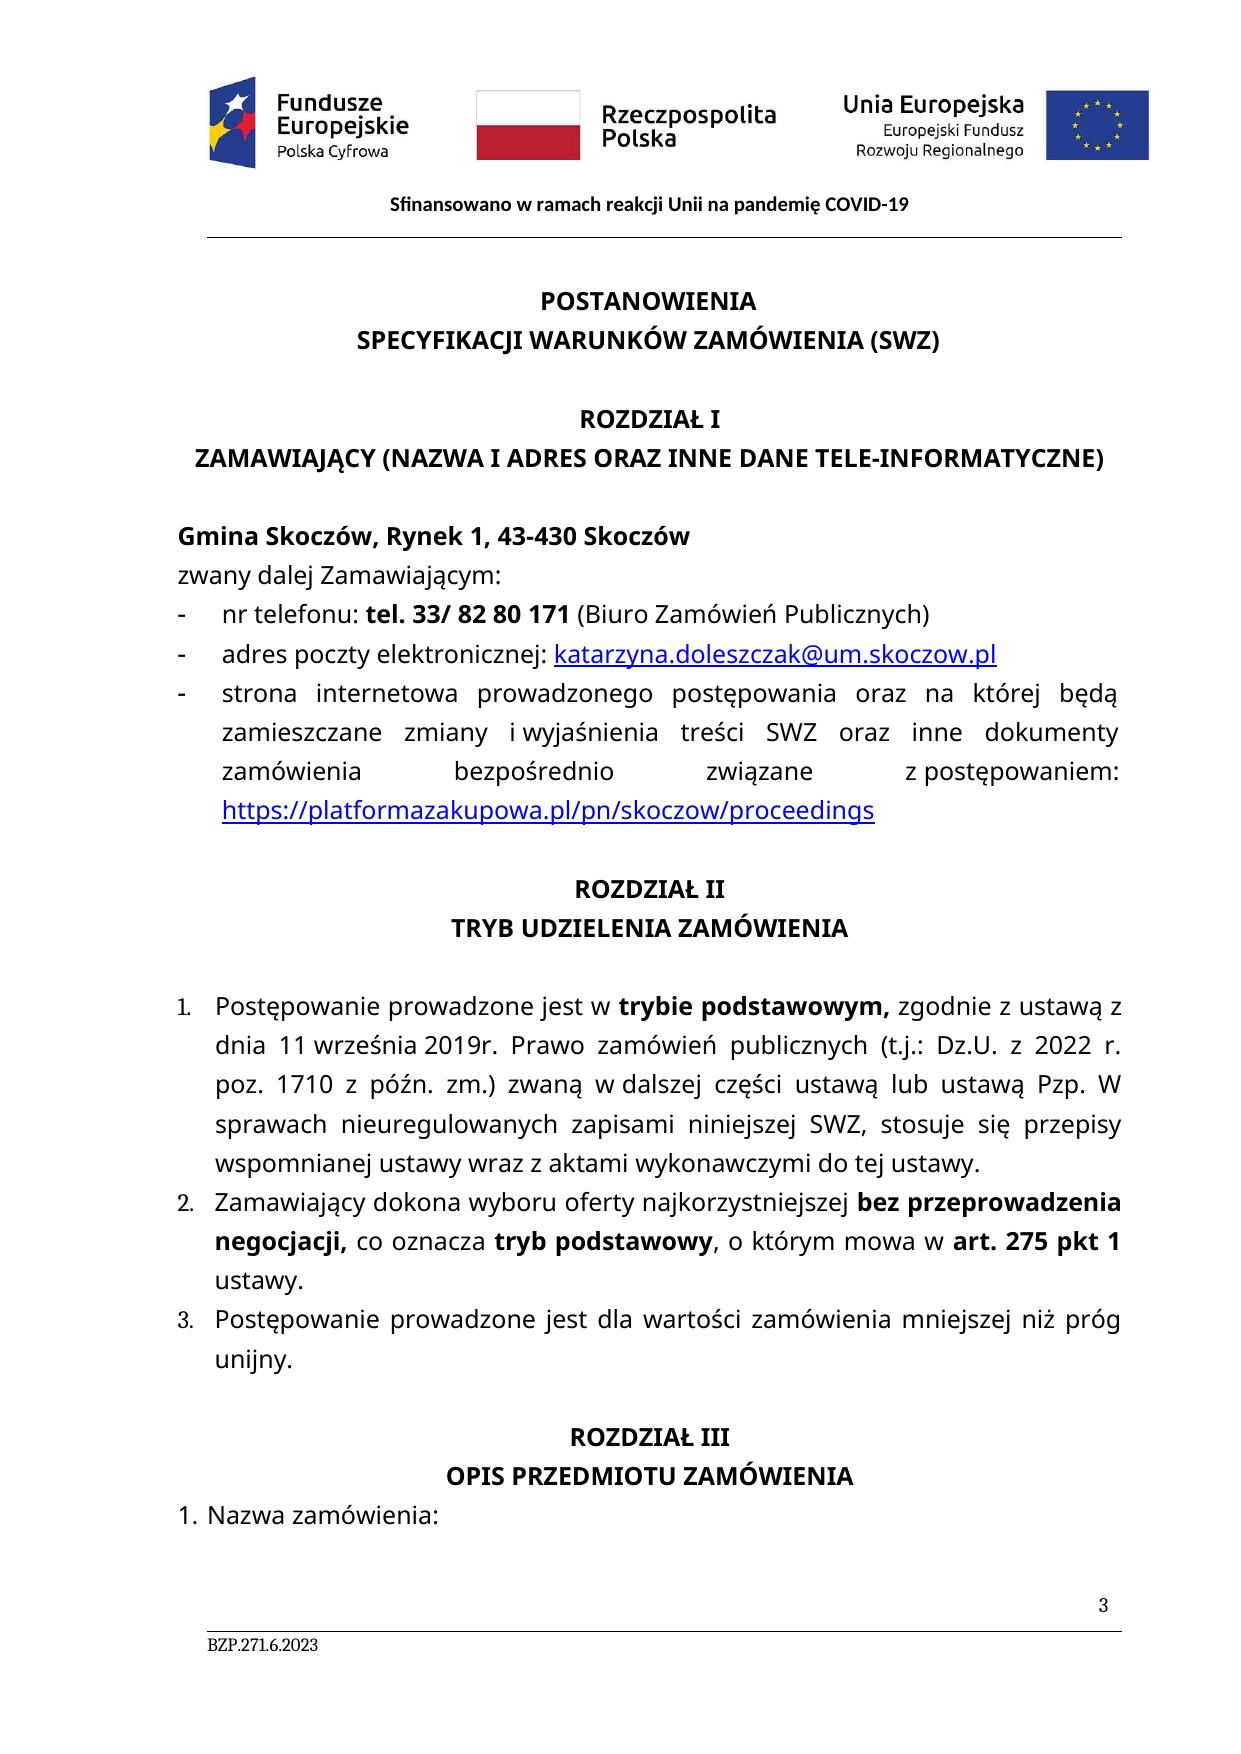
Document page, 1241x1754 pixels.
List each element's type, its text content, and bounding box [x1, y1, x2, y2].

subtitle TRYB UDZIELENIA ZAMÓWIENIA [177, 910, 1122, 944]
list Postępowanie prowadzone jest dla wartości zamówienia mniejszej niż próg unijny. [177, 1302, 1122, 1375]
subtitle ROZDZIAŁ III [177, 1419, 1122, 1454]
list adres poczty elektronicznej: katarzyna.doleszczak@um.skoczow.pl [177, 636, 1119, 670]
text SPECYFIKACJI WARUNKÓW ZAMÓWIENIA (SWZ) [177, 323, 1119, 357]
subtitle ROZDZIAŁ I [177, 401, 1122, 435]
text zwany dalej Zamawiającym: [177, 558, 1119, 592]
list strona internetowa prowadzonego postępowania oraz na której będą zamieszczane zmiany i wyjaśnienia treści SWZ oraz inne dokumenty zamówienia bezpośrednio związane z postępowaniem: https://platformazakupowa.pl/pn/skoczow/proceedings [177, 675, 1119, 827]
text Gmina Skoczów, Rynek 1, 43-430 Skoczów [177, 519, 1122, 553]
subtitle ROZDZIAŁ II [177, 871, 1122, 905]
text POSTANOWIENIA [177, 284, 1119, 318]
list Nazwa zamówienia: [177, 1498, 1166, 1532]
list nr telefonu: tel. 33/ 82 80 171 (Biuro Zamówień Publicznych) [177, 597, 1119, 631]
list Postępowanie prowadzone jest w trybie podstawowym, zgodnie z ustawą z dnia 11 września 2019r. Prawo zamówień publicznych (t.j.: Dz.U. z 2022 r. poz. 1710 z późn. zm.) zwaną w dalszej części ustawą lub ustawą Pzp. W sprawach nieuregulowanych zapisami niniejszej SWZ, stosuje się przepisy wspomnianej ustawy wraz z aktami wykonawczymi do tej ustawy. [177, 989, 1122, 1179]
picture [206, 73, 1152, 172]
list Zamawiający dokona wyboru oferty najkorzystniejszej bez przeprowadzenia negocjacji, co oznacza tryb podstawowy, o którym mowa w art. 275 pkt 1 ustawy. [177, 1184, 1122, 1297]
subtitle ZAMAWIAJĄCY (NAZWA I ADRES ORAZ INNE DANE TELE-INFORMATYCZNE) [177, 440, 1122, 474]
subtitle OPIS PRZEDMIOTU ZAMÓWIENIA [177, 1459, 1122, 1493]
